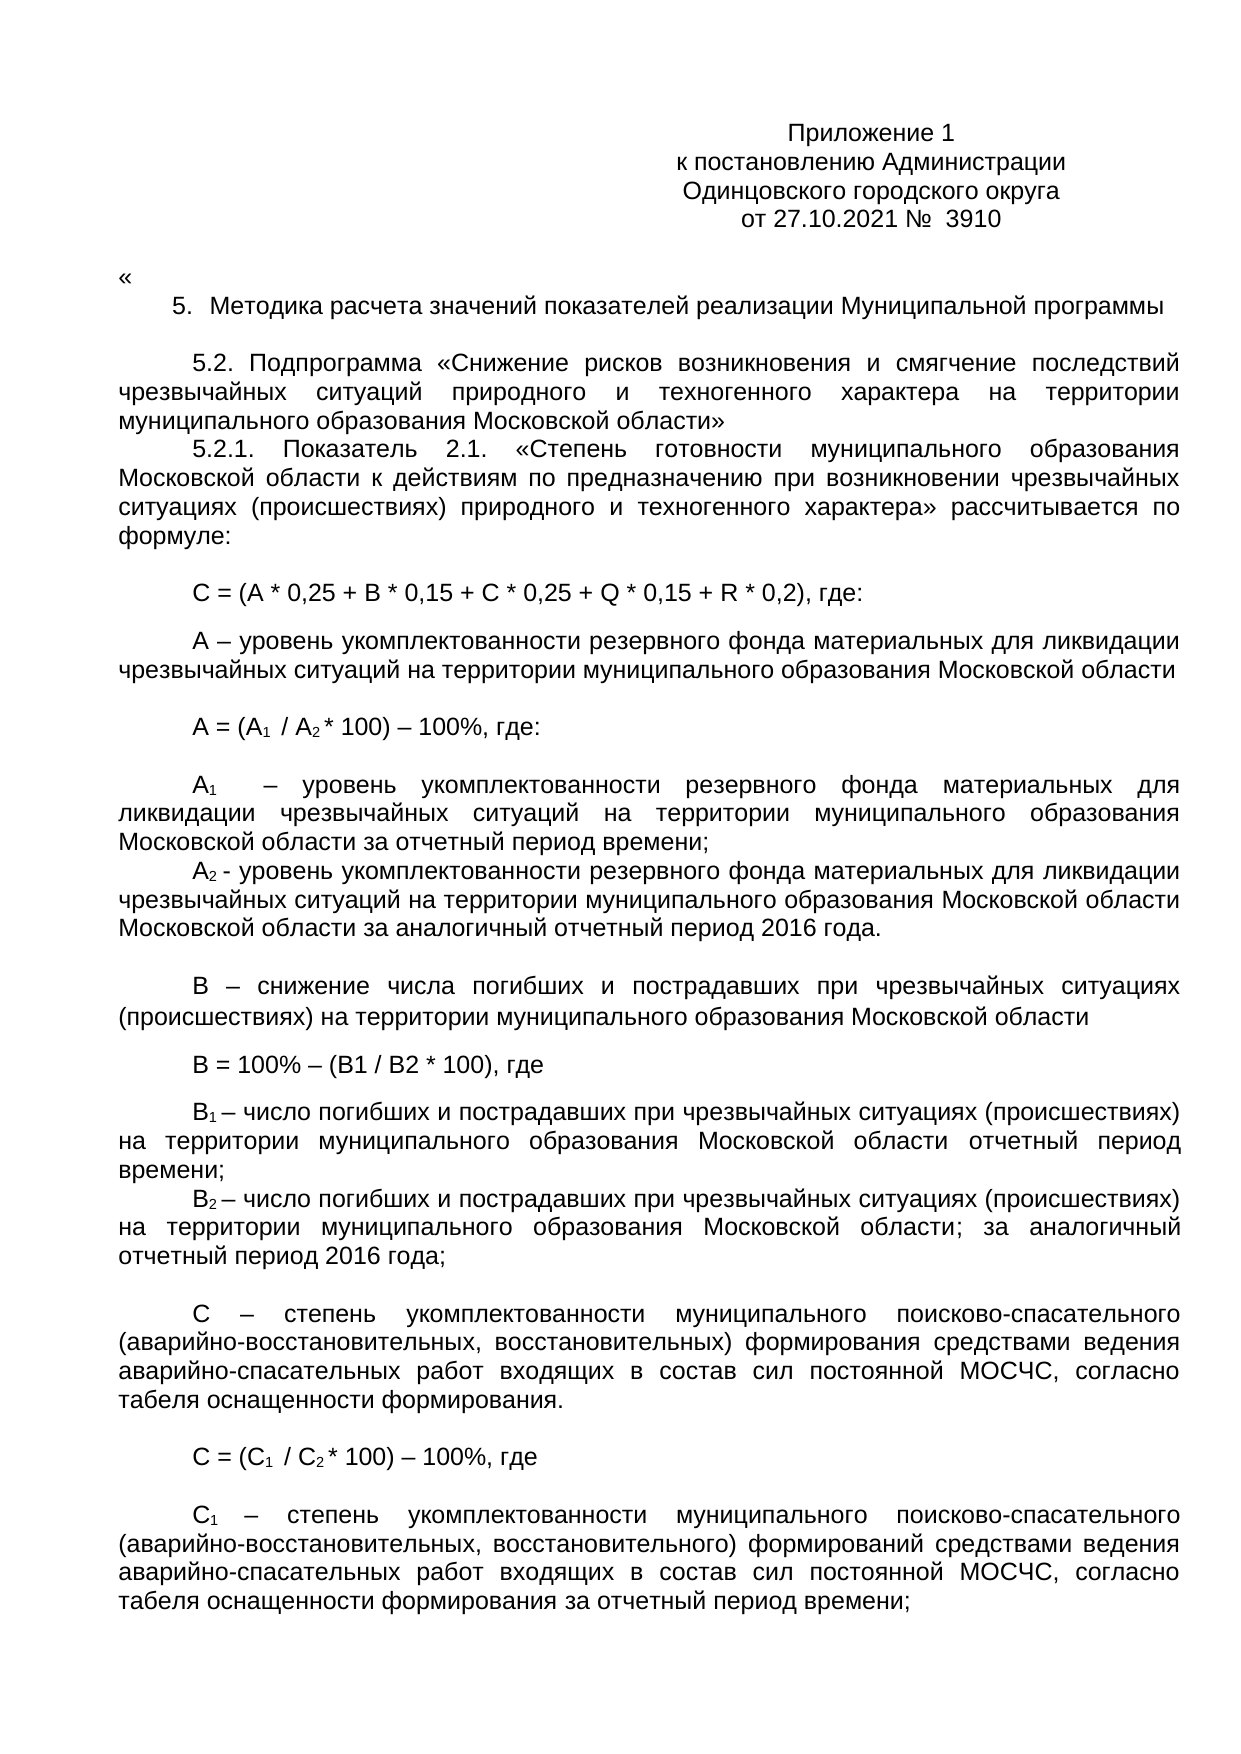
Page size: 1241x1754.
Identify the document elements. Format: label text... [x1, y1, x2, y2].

text к постановлению Администрации [561, 147, 1181, 176]
text А2 - уровень укомплектованности резервного фонда материальных для ликвидации чрезвычайных ситуаций на территории муниципального образования Московской области Московской области за аналогичный отчетный период 2016 года. [118, 856, 1181, 942]
text Одинцовского городского округа [561, 176, 1181, 204]
text С = (С1 / С2 * 100) – 100%, где [118, 1442, 1181, 1471]
text Приложение 1 [561, 118, 1181, 147]
text А – уровень укомплектованности резервного фонда материальных для ликвидации чрезвычайных ситуаций на территории муниципального образования Московской области [118, 626, 1181, 683]
text А = (А1 / А2 * 100) – 100%, где: [118, 712, 1181, 741]
text С1 – степень укомплектованности муниципального поисково-спасательного (аварийно-восстановительных, восстановительного) формирований средствами ведения аварийно-спасательных работ входящих в состав сил постоянной МОСЧС, согласно табеля оснащенности формирования за отчетный период времени; [118, 1500, 1181, 1615]
text от 27.10.2021 № 3910 [561, 204, 1181, 233]
text А1 – уровень укомплектованности резервного фонда материальных для ликвидации чрезвычайных ситуаций на территории муниципального образования Московской области за отчетный период времени; [118, 769, 1181, 856]
list Методика расчета значений показателей реализации Муниципальной программы [156, 291, 1181, 319]
text 5.2. Подпрограмма «Снижение рисков возникновения и смягчение последствий чрезвычайных ситуаций природного и техногенного характера на территории муниципального образования Московской области» [118, 348, 1181, 434]
text В – снижение числа погибших и пострадавших при чрезвычайных ситуациях (происшествиях) на территории муниципального образования Московской области [118, 971, 1181, 1031]
text 5.2.1. Показатель 2.1. «Степень готовности муниципального образования Московской области к действиям по предназначению при возникновении чрезвычайных ситуациях (происшествиях) природного и техногенного характера» рассчитывается по формуле: [118, 434, 1181, 549]
text B = 100% – (B1 / B2 * 100), где [118, 1049, 1181, 1078]
text С = (А * 0,25 + В * 0,15 + С * 0,25 + Q * 0,15 + R * 0,2), где: [118, 578, 1181, 607]
text С – степень укомплектованности муниципального поисково-спасательного (аварийно-восстановительных, восстановительных) формирования средствами ведения аварийно-спасательных работ входящих в состав сил постоянной МОСЧС, согласно табеля оснащенности формирования. [118, 1298, 1181, 1413]
text B1 – число погибших и пострадавших при чрезвычайных ситуациях (происшествиях) на территории муниципального образования Московской области отчетный период времени; [118, 1097, 1181, 1183]
text B2 – число погибших и пострадавших при чрезвычайных ситуациях (происшествиях) на территории муниципального образования Московской области; за аналогичный отчетный период 2016 года; [118, 1183, 1181, 1270]
text « [118, 262, 1181, 291]
